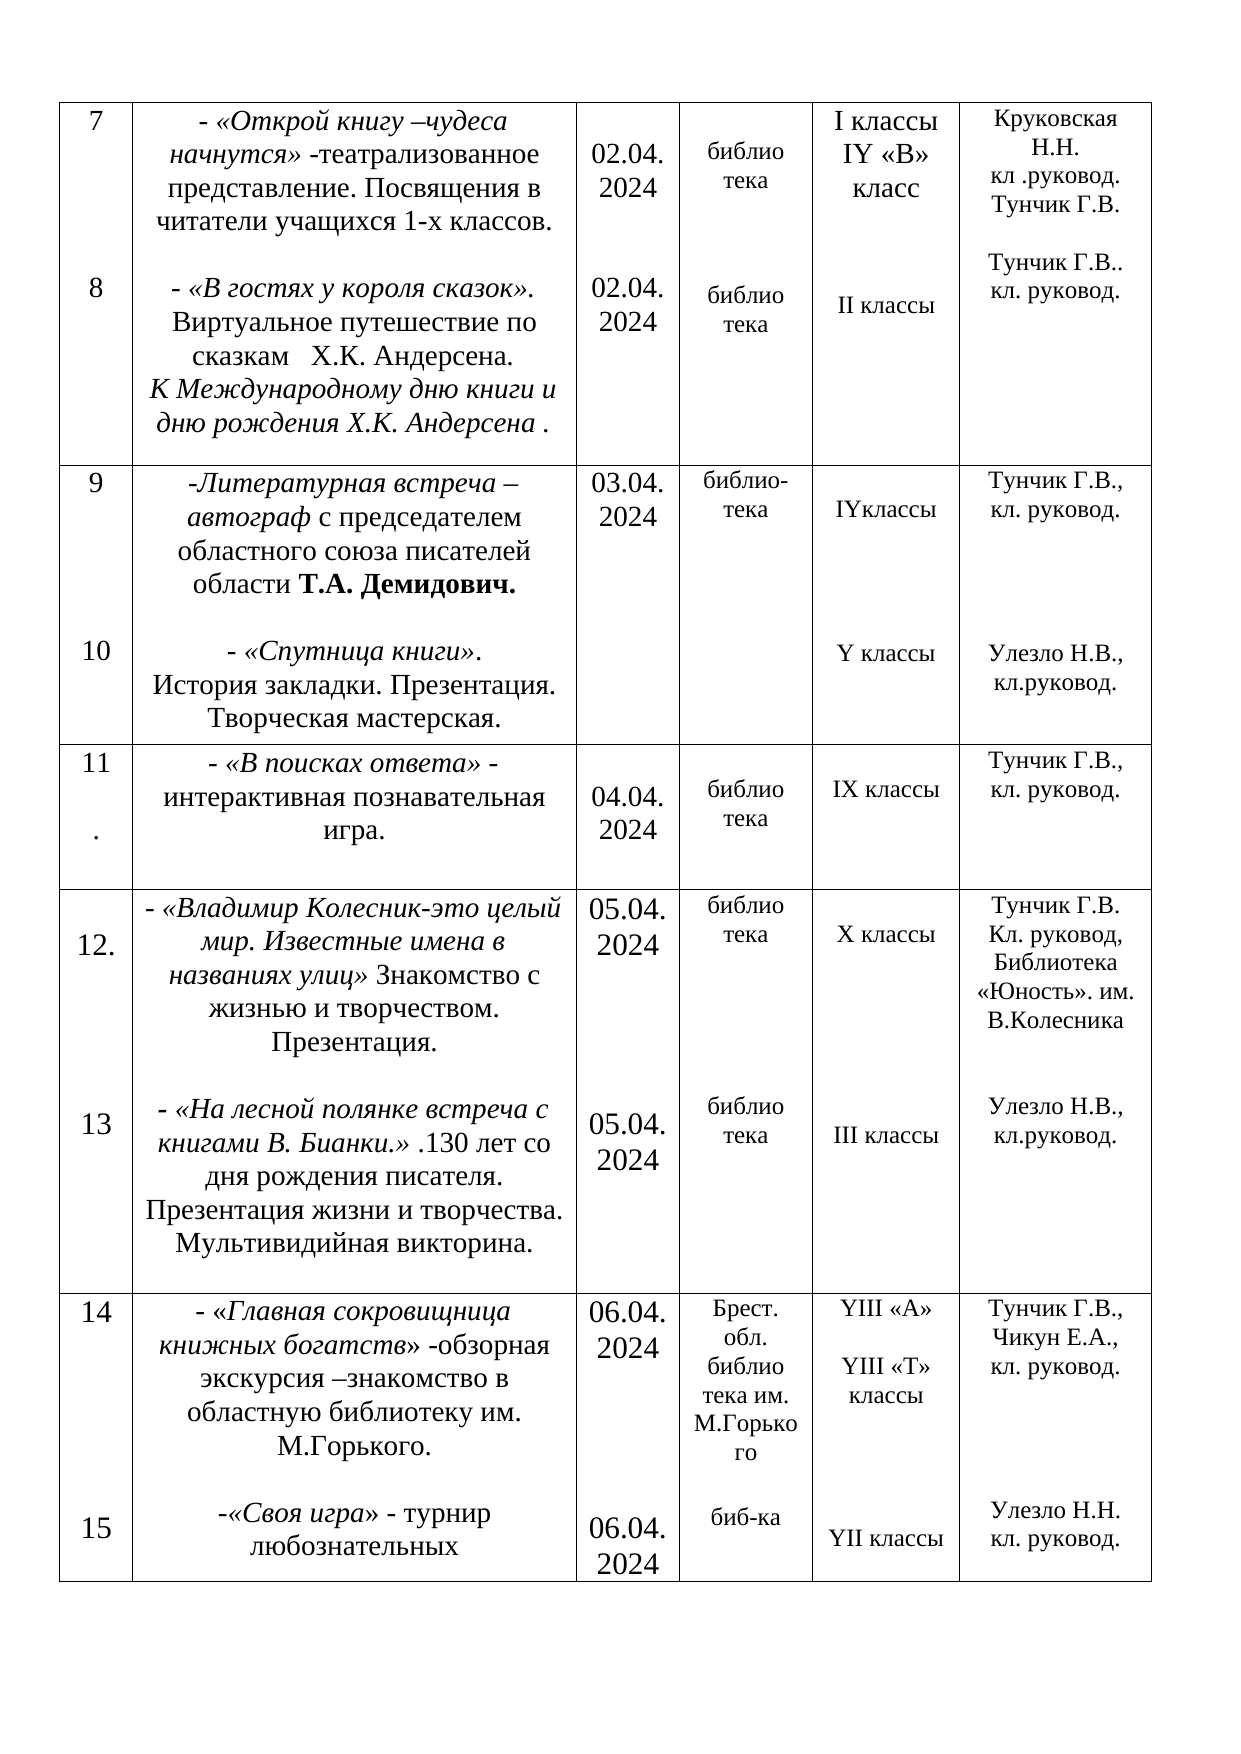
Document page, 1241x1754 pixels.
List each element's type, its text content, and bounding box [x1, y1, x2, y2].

table_cell YIII «А» YIII «Т» классы YII классы [813, 1294, 959, 1581]
table_cell библио-тека [680, 466, 812, 744]
table_cell I классы IY «В» класс II классы [813, 103, 959, 464]
table_cell библио тека библио тека [680, 103, 812, 464]
table_cell библио тека [680, 745, 812, 889]
table_cell - «В поисках ответа» - интерактивная познавательная игра. [133, 745, 576, 889]
table_cell Тунчик Г.В., кл. руковод. [960, 745, 1151, 889]
table_cell Тунчик Г.В. Кл. руковод, Библиотека «Юность». им. В.Колесника Улезло Н.В., кл.руковод. [960, 890, 1151, 1292]
table_cell 06.04. 2024 06.04.2024 [577, 1294, 679, 1581]
table_cell Брест. обл. библио тека им. М.Горького биб-ка [680, 1294, 812, 1581]
table_cell -Литературная встреча –автограф с председателем областного союза писателей области Т.А. Демидович. - «Спутница книги». История закладки. Презентация. Творческая мастерская. [133, 466, 576, 744]
table_cell IYклассы Y классы [813, 466, 959, 744]
table_cell 7 8 [60, 103, 132, 464]
table_cell 12. 13 [60, 890, 132, 1292]
table_cell Тунчик Г.В., Чикун Е.А., кл. руковод. Улезло Н.Н. кл. руковод. [960, 1294, 1151, 1581]
table_cell 04.04.2024 [577, 745, 679, 889]
table_cell библио тека библио тека [680, 890, 812, 1292]
table_cell Круковская Н.Н. кл .руковод. Тунчик Г.В. Тунчик Г.В.. кл. руковод. [960, 103, 1151, 464]
table_cell - «Главная сокровищница книжных богатств» -обзорная экскурсия –знакомство в областную библиотеку им. М.Горького. -«Своя игра» - турнир любознательных [133, 1294, 576, 1581]
table_cell 03.04.2024 [577, 466, 679, 744]
table_cell Тунчик Г.В., кл. руковод. Улезло Н.В., кл.руковод. [960, 466, 1151, 744]
table_cell 05.04.2024 05.04.2024 [577, 890, 679, 1292]
table_cell IX классы [813, 745, 959, 889]
table_cell - «Открой книгу –чудеса начнутся» -театрализованное представление. Посвящения в читатели учащихся 1-х классов. - «В гостях у короля сказок». Виртуальное путешествие по сказкам Х.К. Андерсена. К Международному дню книги и дню рождения Х.К. Андерсена . [133, 103, 576, 464]
table_cell X классы III классы [813, 890, 959, 1292]
table_cell - «Владимир Колесник-это целый мир. Известные имена в названиях улиц» Знакомство с жизнью и творчеством. Презентация. - «На лесной полянке встреча с книгами В. Бианки.» .130 лет со дня рождения писателя. Презентация жизни и творчества. Мультивидийная викторина. [133, 890, 576, 1292]
table_cell 11 . [60, 745, 132, 889]
table_cell 9 10 [60, 466, 132, 744]
table_cell 14 15 [60, 1294, 132, 1581]
table_cell 02.04.2024 02.04.2024 [577, 103, 679, 464]
